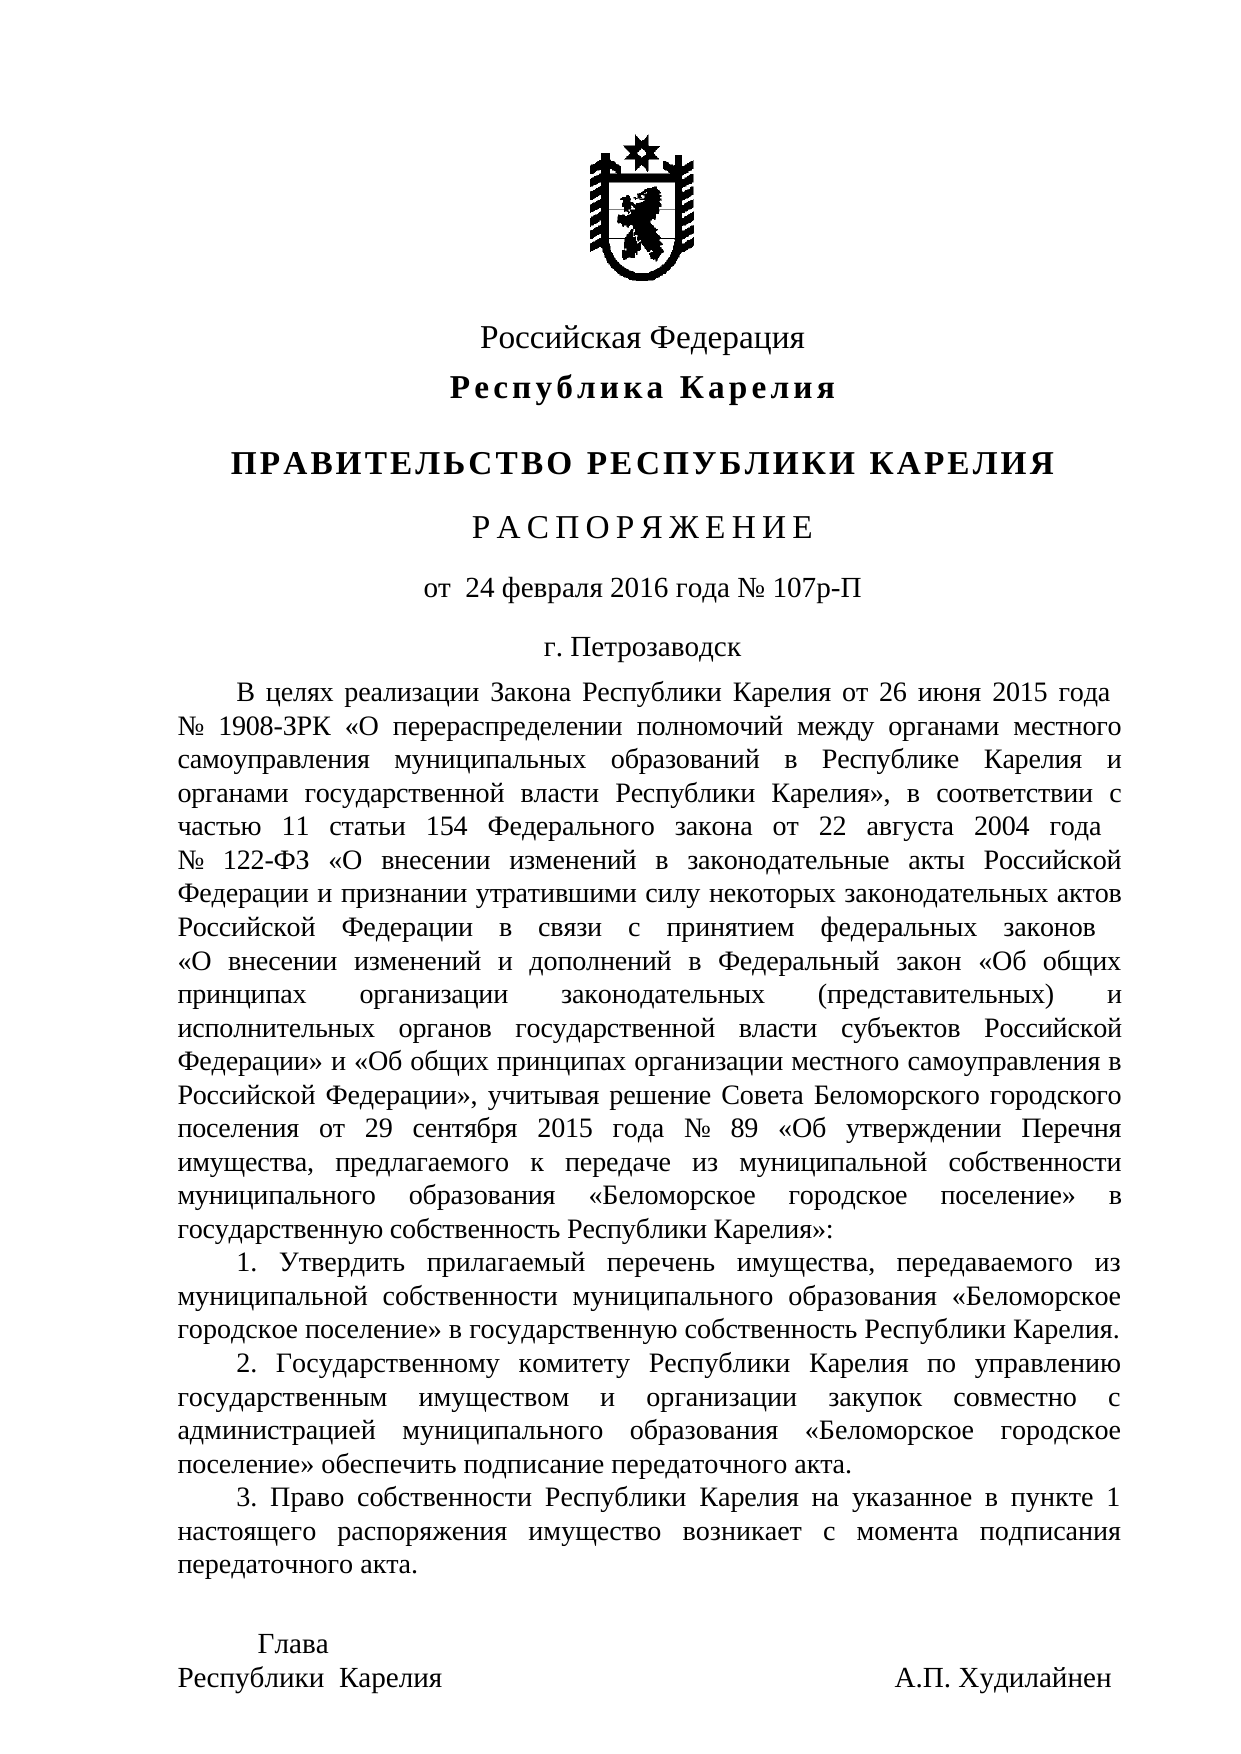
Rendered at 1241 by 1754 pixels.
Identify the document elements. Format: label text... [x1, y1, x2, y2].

text 1. Утвердить прилагаемый перечень имущества, передаваемого из муниципальной собственности муниципального образования «Беломорское городское поселение» в государственную собственность Республики Карелия. [177, 1245, 1122, 1346]
subtitle Республика Карелия [177, 368, 1107, 406]
text 2. Государственному комитету Республики Карелия по управлению государственным имуществом и организации закупок совместно с администрацией муниципального образования «Беломорское городское поселение» обеспечить подписание передаточного акта. [177, 1346, 1122, 1480]
text 3. Право собственности Республики Карелия на указанное в пункте 1 настоящего распоряжения имущество возникает с момента подписания передаточного акта. [177, 1480, 1122, 1581]
subtitle РАСПОРЯЖЕНИЕ [177, 507, 1107, 545]
text Глава [177, 1627, 1107, 1660]
picture [571, 122, 713, 305]
text В целях реализации Закона Республики Карелия от 26 июня 2015 года № 1908-ЗРК «О перераспределении полномочий между органами местного самоуправления муниципальных образований в Республике Карелия и органами государственной власти Республики Карелия», в соответствии с частью 11 статьи 154 Федерального закона от 22 августа 2004 года № 122-ФЗ «О внесении изменений в законодательные акты Российской Федерации и признании утратившими силу некоторых законодательных актов Российской Федерации в связи с принятием федеральных законов «О внесении изменений и дополнений в Федеральный закон «Об общих принципах организации законодательных (представительных) и исполнительных органов государственной власти субъектов Российской Федерации» и «Об общих принципах организации местного самоуправления в Российской Федерации», учитывая решение Совета Беломорского городского поселения от 29 сентября 2015 года № 89 «Об утверждении Перечня имущества, предлагаемого к передаче из муниципальной собственности муниципального образования «Беломорское городское поселение» в государственную собственность Республики Карелия»: [177, 675, 1122, 1245]
text от 24 февраля 2016 года № 107р-П [177, 570, 1107, 604]
text Республики Карелия А.П. Худилайнен [177, 1660, 1152, 1694]
subtitle Российская Федерация [177, 317, 1107, 355]
subtitle ПРАВИТЕЛЬСТВО РЕСПУБЛИКИ КАРЕЛИЯ [177, 444, 1107, 482]
text г. Петрозаводск [177, 629, 1107, 662]
